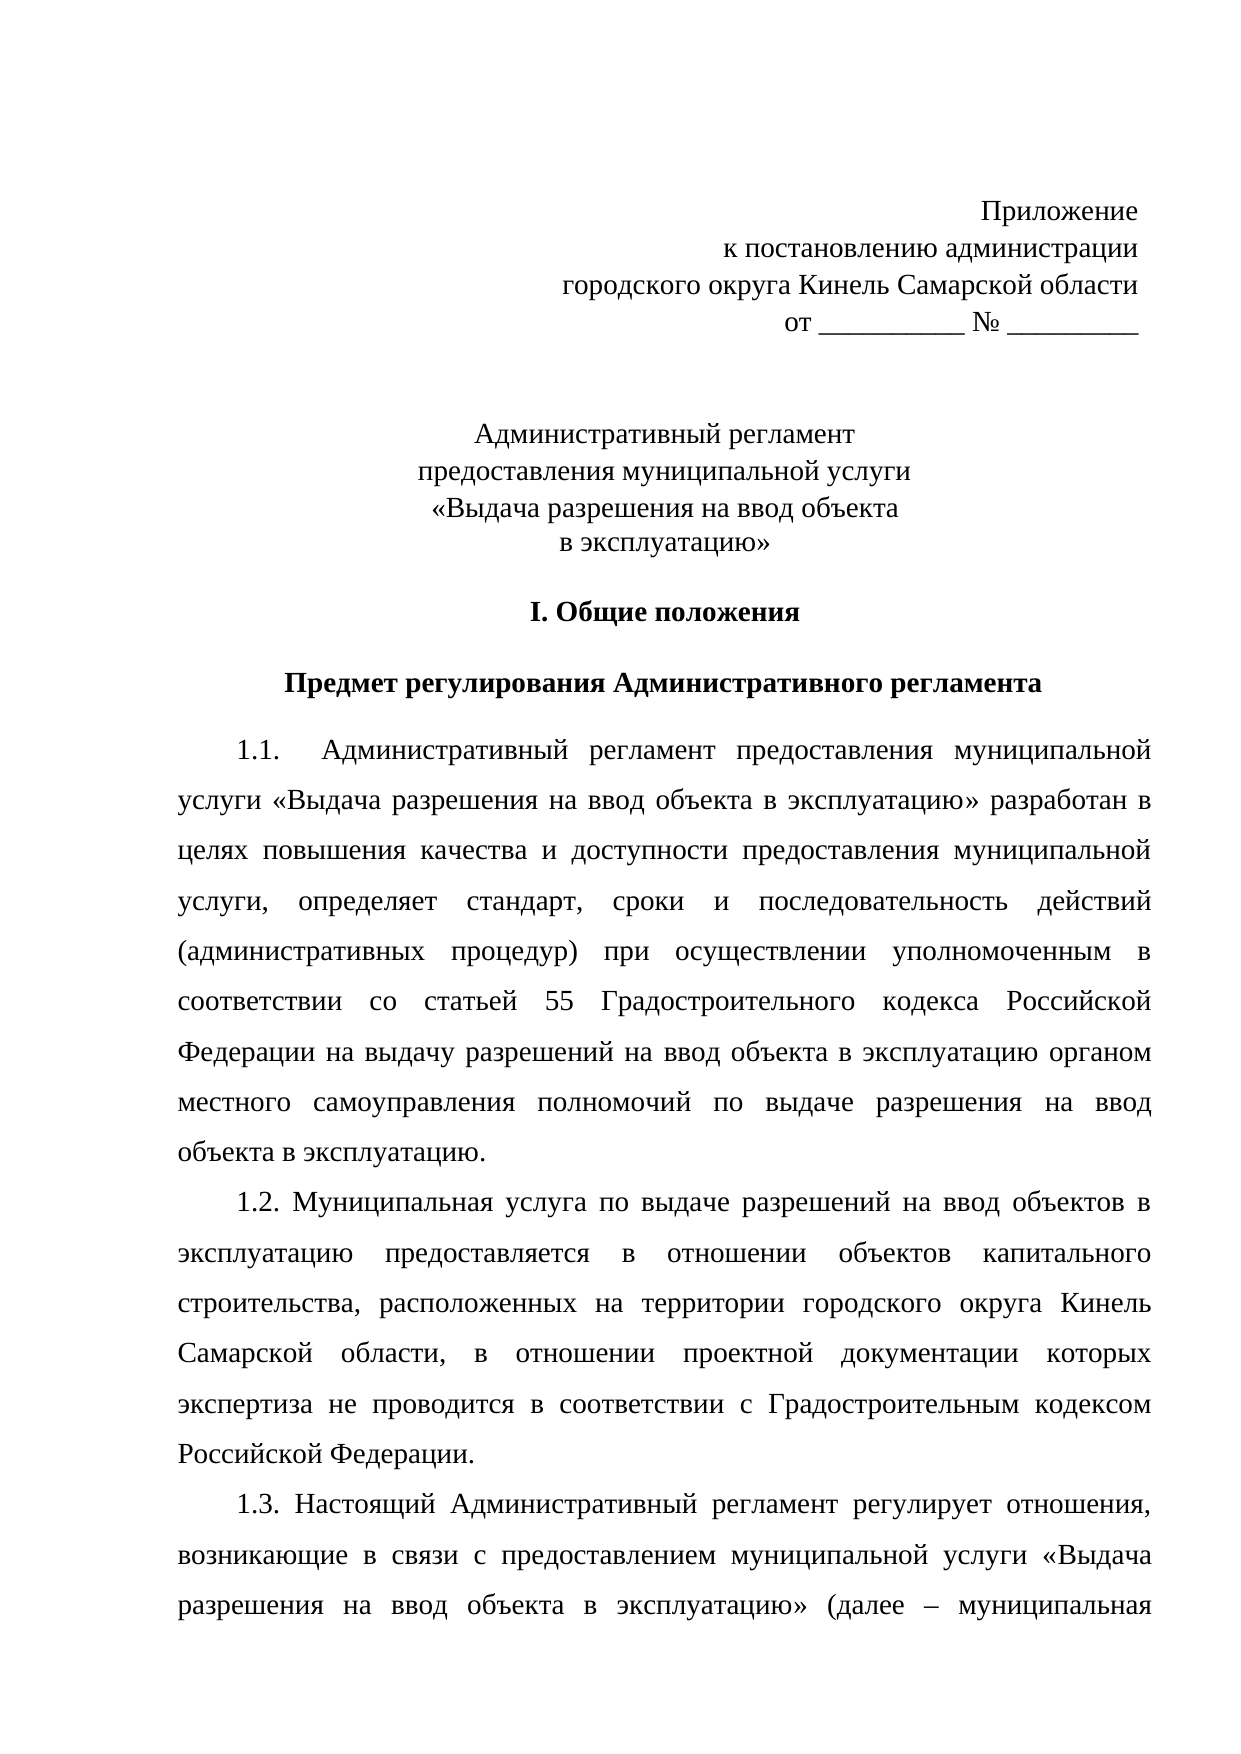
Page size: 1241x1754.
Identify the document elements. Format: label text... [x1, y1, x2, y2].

text предоставления муниципальной услуги [177, 453, 1152, 487]
text «Выдача разрешения на ввод объекта [177, 490, 1152, 524]
list 1.1. Административный регламент предоставления муниципальной услуги «Выдача разрешения на ввод объекта в эксплуатацию» разработан в целях повышения качества и доступности предоставления муниципальной услуги, определяет стандарт, сроки и последовательность действий (административных процедур) при осуществлении уполномоченным в соответствии со статьей 55 Градостроительного кодекса Российской Федерации на выдачу разрешений на ввод объекта в эксплуатацию органом местного самоуправления полномочий по выдаче разрешения на ввод объекта в эксплуатацию. [177, 732, 1152, 1168]
text Предмет регулирования Административного регламента [177, 665, 1149, 698]
text Приложение [191, 193, 1138, 226]
text городского округа Кинель Самарской области [191, 267, 1138, 301]
text 1.2. Муниципальная услуга по выдаче разрешений на ввод объектов в эксплуатацию предоставляется в отношении объектов капитального строительства, расположенных на территории городского округа Кинель Самарской области, в отношении проектной документации которых экспертиза не проводится в соответствии с Градостроительным кодексом Российской Федерации. [177, 1184, 1152, 1470]
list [177, 1486, 1152, 1621]
text в эксплуатацию» [177, 524, 1152, 557]
text от __________ № _________ [191, 304, 1138, 338]
text Административный регламент [177, 416, 1152, 449]
text к постановлению администрации [191, 230, 1138, 263]
text I. Общие положения [177, 594, 1152, 627]
